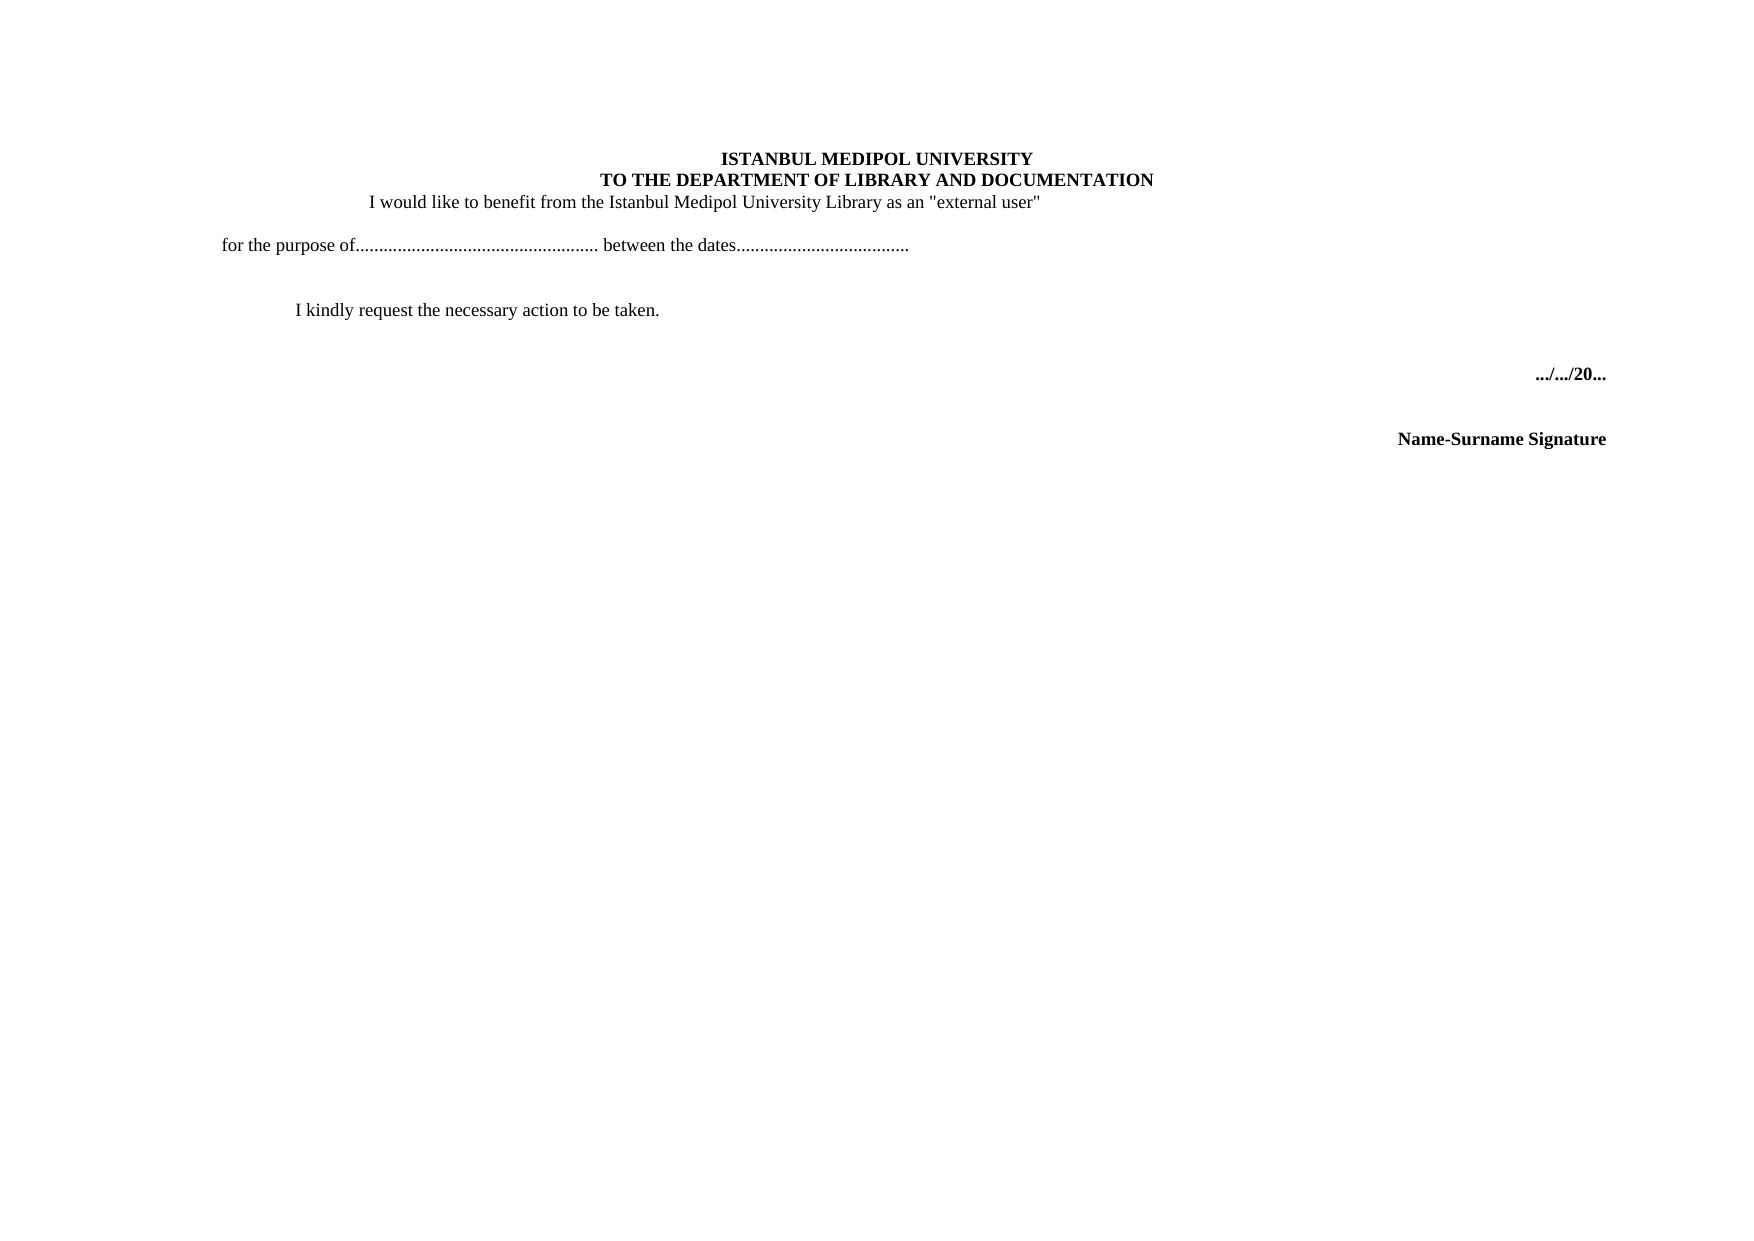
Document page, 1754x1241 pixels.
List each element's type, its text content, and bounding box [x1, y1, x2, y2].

text .../.../20... [148, 363, 1606, 385]
text Name-Surname Signature [148, 428, 1606, 449]
text ISTANBUL MEDIPOL UNIVERSITY [148, 148, 1606, 169]
text I kindly request the necessary action to be taken. [221, 298, 1606, 320]
text for the purpose of.................................................... between the dates..................................... [148, 234, 1606, 255]
text TO THE DEPARTMENT OF LIBRARY AND DOCUMENTATION [148, 169, 1606, 191]
text I would like to benefit from the Istanbul Medipol University Library as an "external user" [295, 191, 1606, 212]
